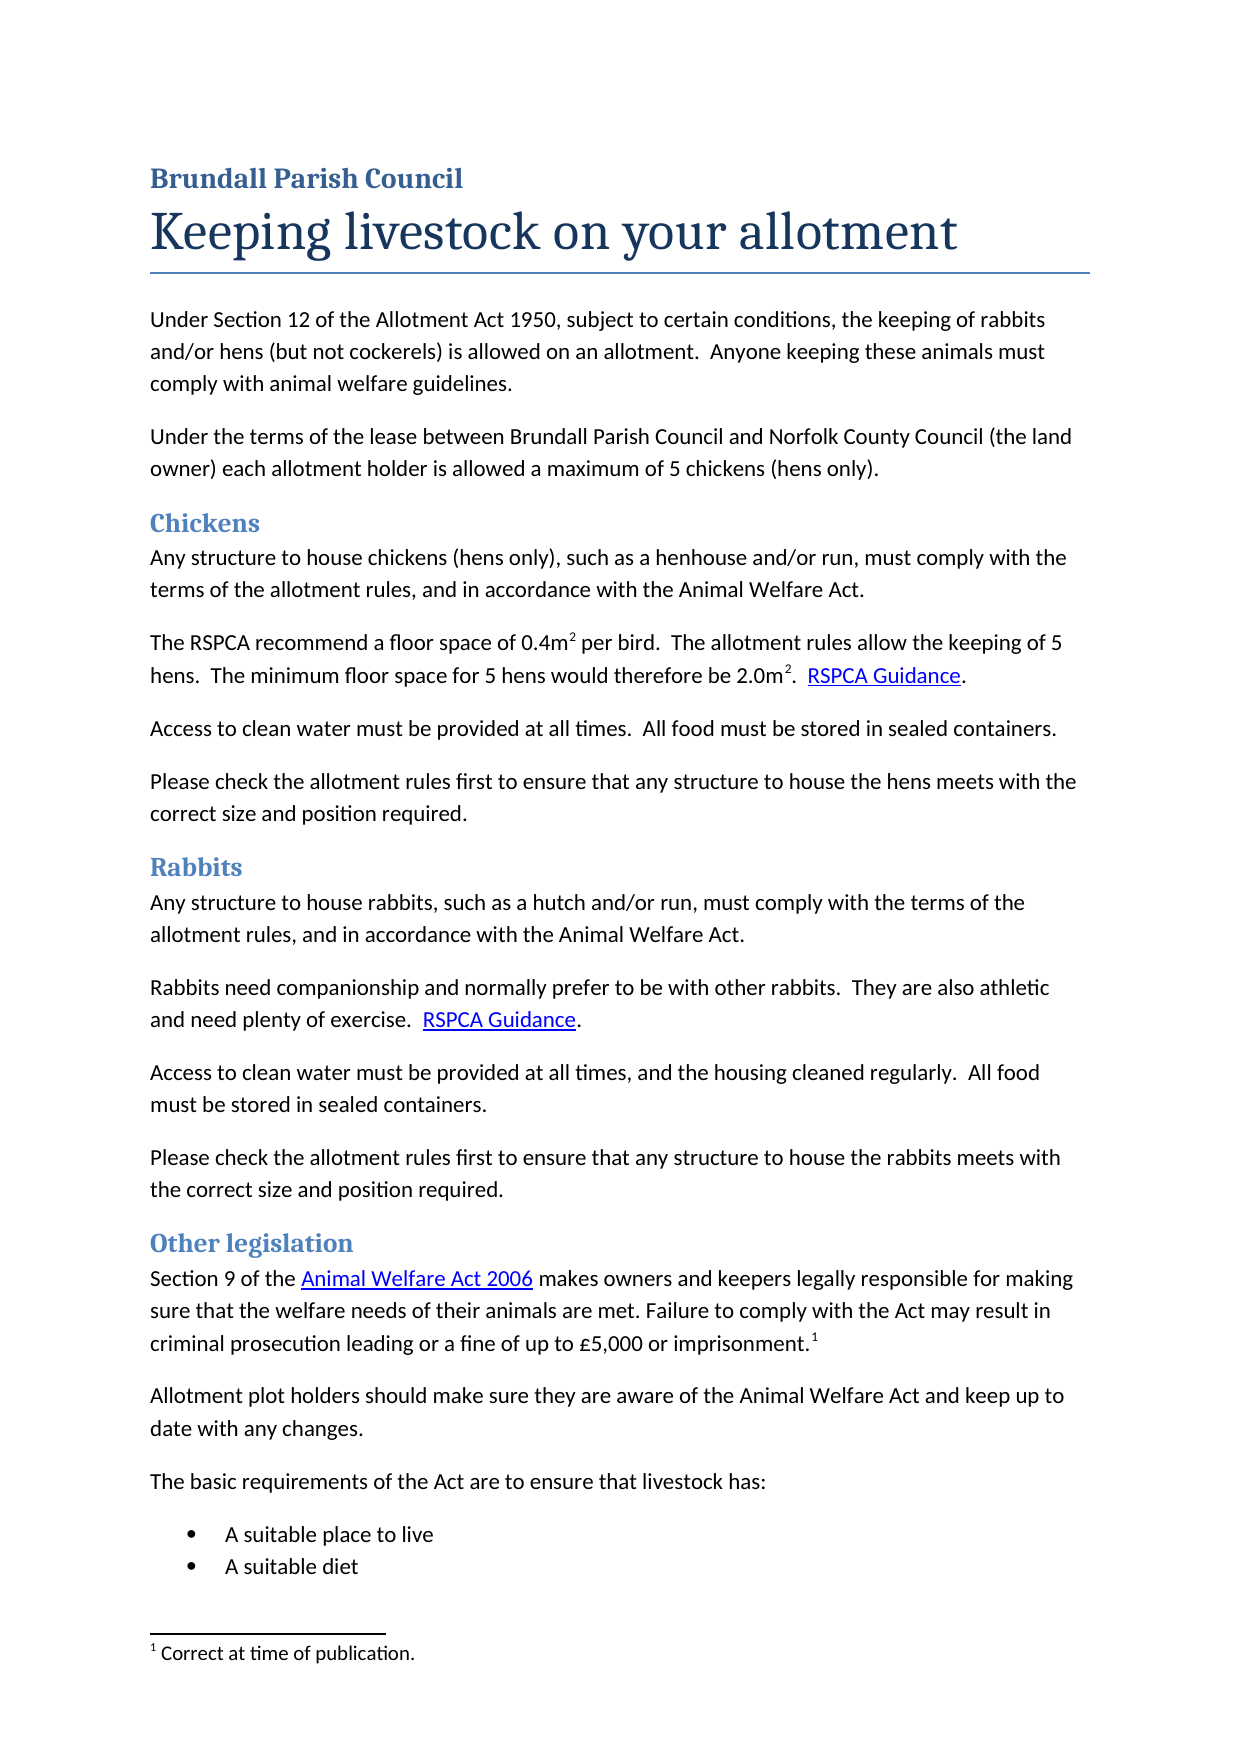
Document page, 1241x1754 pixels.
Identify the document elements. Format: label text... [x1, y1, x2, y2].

text Please check the allotment rules first to ensure that any structure to house the rabbits meets with the correct size and position required. [150, 1143, 1090, 1203]
text Rabbits need companionship and normally prefer to be with other rabbits. They are also athletic and need plenty of exercise. RSPCA Guidance. [150, 973, 1090, 1033]
text Section 9 of the Animal Welfare Act 2006 makes owners and keepers legally responsible for making sure that the welfare needs of their animals are met. Failure to comply with the Act may result in criminal prosecution leading or a fine of up to £5,000 or imprisonment. [150, 1264, 1090, 1357]
text Allotment plot holders should make sure they are aware of the Animal Welfare Act and keep up to date with any changes. [150, 1382, 1090, 1442]
text Access to clean water must be provided at all times, and the housing cleaned regularly. All food must be stored in sealed containers. [150, 1058, 1090, 1118]
list A suitable place to live [187, 1520, 1090, 1548]
subtitle Brundall Parish Council [150, 162, 1090, 196]
list A suitable diet [187, 1552, 1090, 1580]
title Keeping livestock on your allotment [150, 201, 1090, 272]
subtitle Rabbits [150, 852, 1090, 883]
text The RSPCA recommend a floor space of 0.4m2 per bird. The allotment rules allow the keeping of 5 hens. The minimum floor space for 5 hens would therefore be 2.0m2. RSPCA Guidance. [150, 628, 1090, 689]
subtitle Other legislation [150, 1228, 1090, 1260]
text Any structure to house chickens (hens only), such as a henhouse and/or run, must comply with the terms of the allotment rules, and in accordance with the Animal Welfare Act. [150, 543, 1090, 603]
subtitle Chickens [150, 508, 1090, 539]
text Under the terms of the lease between Brundall Parish Council and Norfolk County Council (the land owner) each allotment holder is allowed a maximum of 5 chickens (hens only). [150, 422, 1090, 483]
text The basic requirements of the Act are to ensure that livestock has: [150, 1467, 1090, 1495]
text Any structure to house rabbits, such as a hutch and/or run, must comply with the terms of the allotment rules, and in accordance with the Animal Welfare Act. [150, 888, 1090, 948]
text Access to clean water must be provided at all times. All food must be stored in sealed containers. [150, 714, 1090, 742]
text Under Section 12 of the Allotment Act 1950, subject to certain conditions, the keeping of rabbits and/or hens (but not cockerels) is allowed on an allotment. Anyone keeping these animals must comply with animal welfare guidelines. [150, 305, 1090, 397]
text Please check the allotment rules first to ensure that any structure to house the hens meets with the correct size and position required. [150, 767, 1090, 827]
